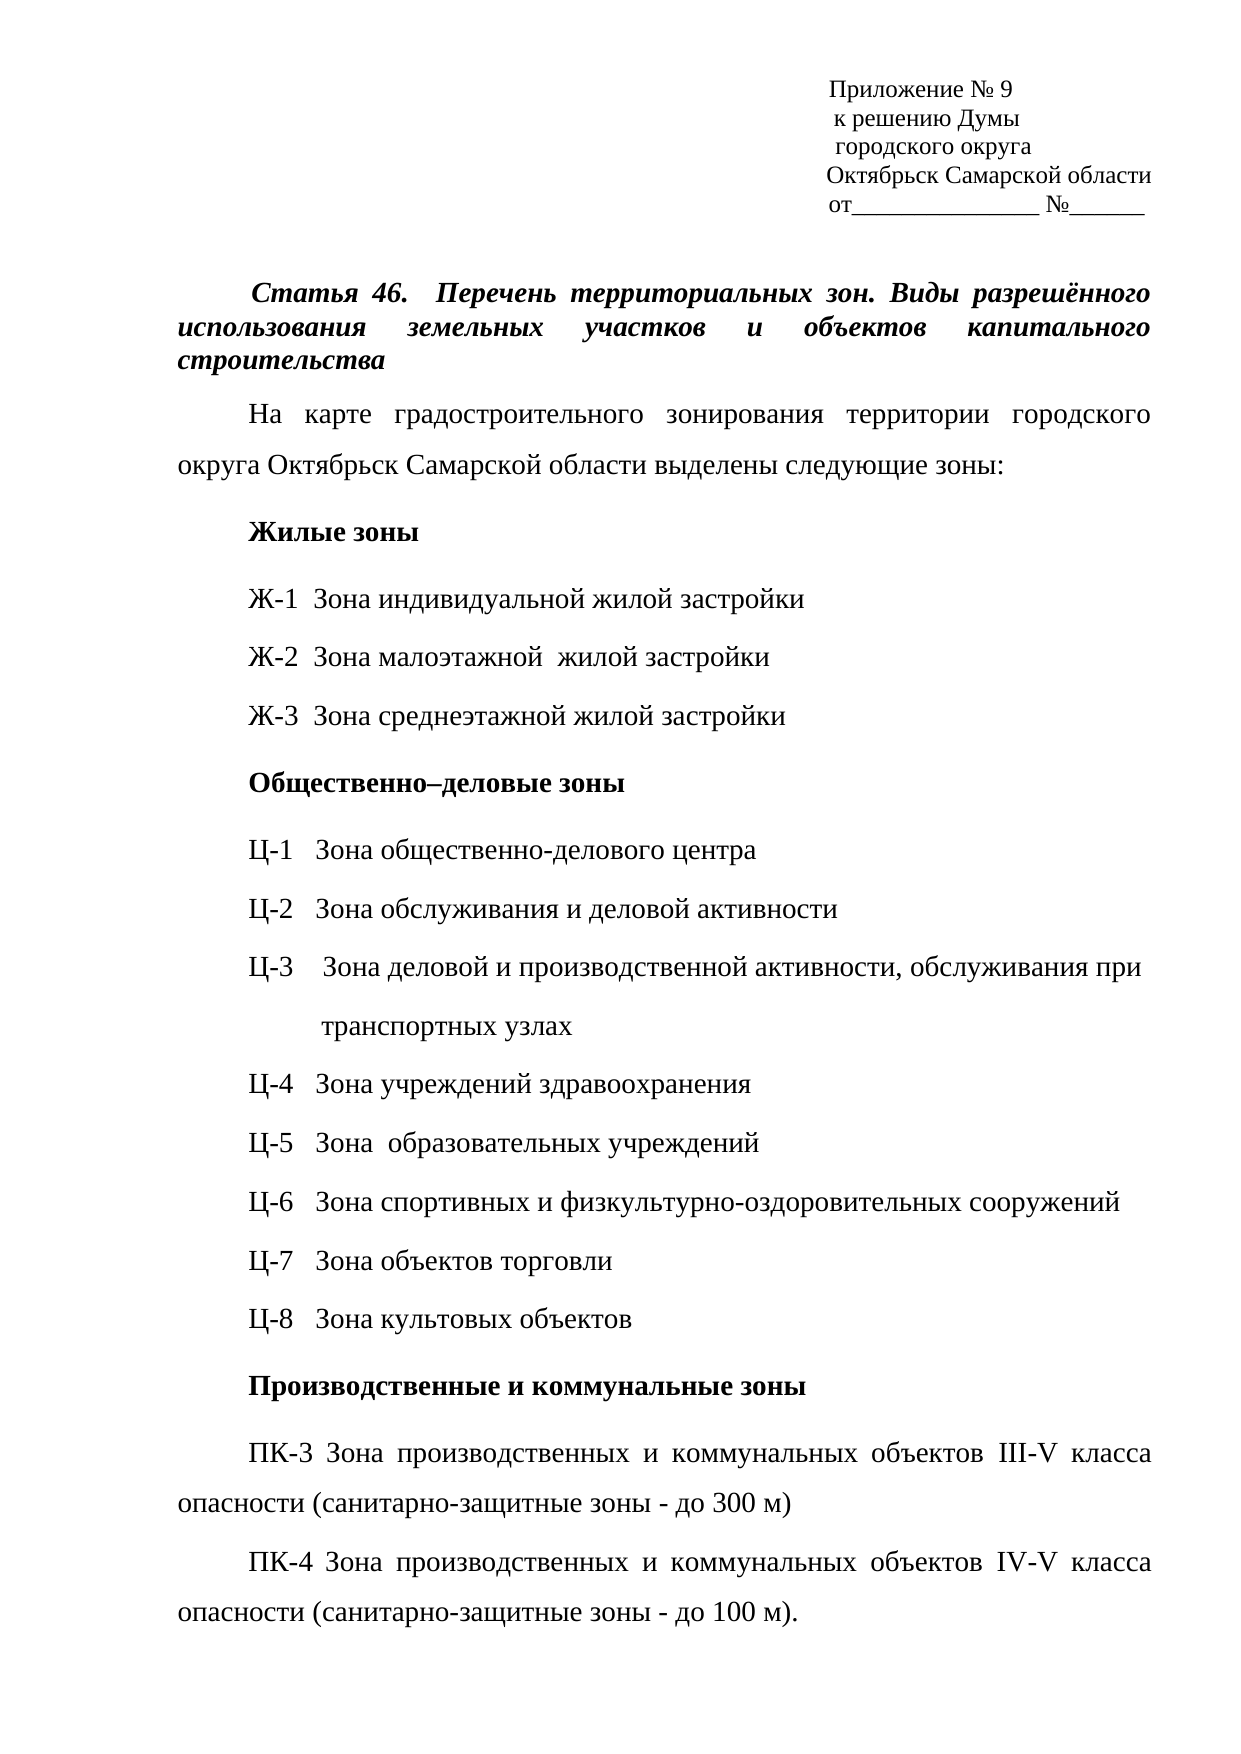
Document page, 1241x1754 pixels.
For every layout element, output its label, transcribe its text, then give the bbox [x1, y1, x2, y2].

text Общественно–деловые зоны [177, 765, 1152, 799]
text Октябрьск Самарской области [177, 160, 1152, 189]
text Ж-1 Зона индивидуальной жилой застройки [177, 581, 1152, 614]
text ПК-4 Зона производственных и коммунальных объектов IV-V класса опасности (санитарно-защитные зоны - до 100 м). [177, 1544, 1152, 1628]
text Ц-7 Зона объектов торговли [177, 1243, 1152, 1276]
text Жилые зоны [177, 514, 1152, 547]
text Ц-5 Зона образовательных учреждений [177, 1125, 1152, 1159]
text Ж-3 Зона среднеэтажной жилой застройки [177, 698, 1152, 732]
text Ц-2 Зона обслуживания и деловой активности [177, 891, 1152, 924]
text Статья 46. Перечень территориальных зон. Виды разрешённого использования земельных участков и объектов капитального строительства [177, 275, 1152, 376]
text Ц-8 Зона культовых объектов [177, 1301, 1152, 1335]
text Производственные и коммунальные зоны [177, 1368, 1152, 1402]
text Ц-6 Зона спортивных и физкультурно-оздоровительных сооружений [177, 1184, 1152, 1217]
text городского округа [177, 131, 1152, 160]
text Ц-4 Зона учреждений здравоохранения [177, 1067, 1152, 1100]
text транспортных узлах [177, 1008, 1152, 1042]
text от_______________ №______ [177, 189, 1152, 218]
text На карте градостроительного зонирования территории городского округа Октябрьск Самарской области выделены следующие зоны: [177, 397, 1152, 480]
text Ж-2 Зона малоэтажной жилой застройки [177, 639, 1152, 673]
text к решению Думы [177, 103, 1152, 131]
text Ц-1 Зона общественно-делового центра [177, 832, 1152, 866]
text ПК-3 Зона производственных и коммунальных объектов III-V класса опасности (санитарно-защитные зоны - до 300 м) [177, 1435, 1152, 1519]
text Ц-3 Зона деловой и производственной активности, обслуживания при [177, 949, 1152, 983]
text Приложение № 9 [177, 74, 1152, 103]
